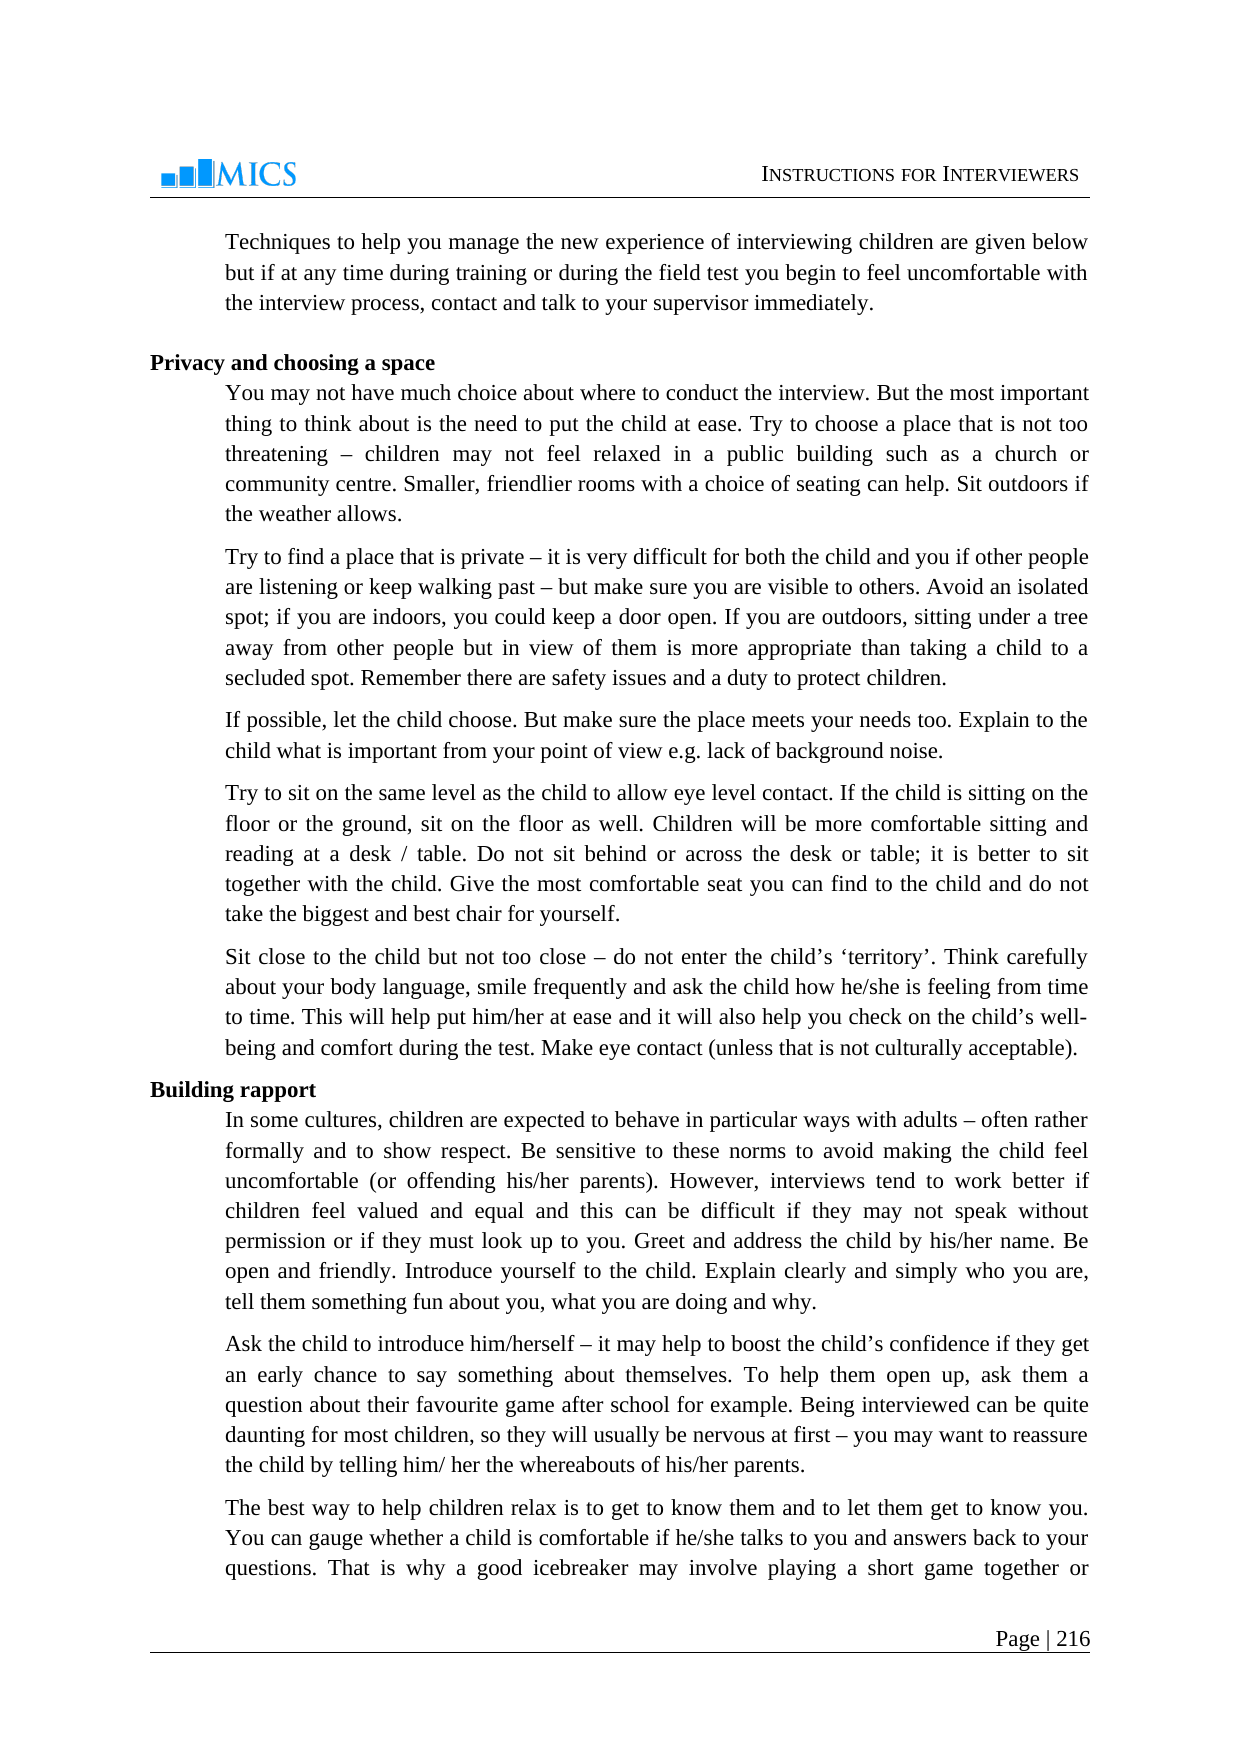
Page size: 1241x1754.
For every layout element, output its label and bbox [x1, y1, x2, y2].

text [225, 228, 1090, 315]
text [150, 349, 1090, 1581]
picture [161, 159, 296, 188]
